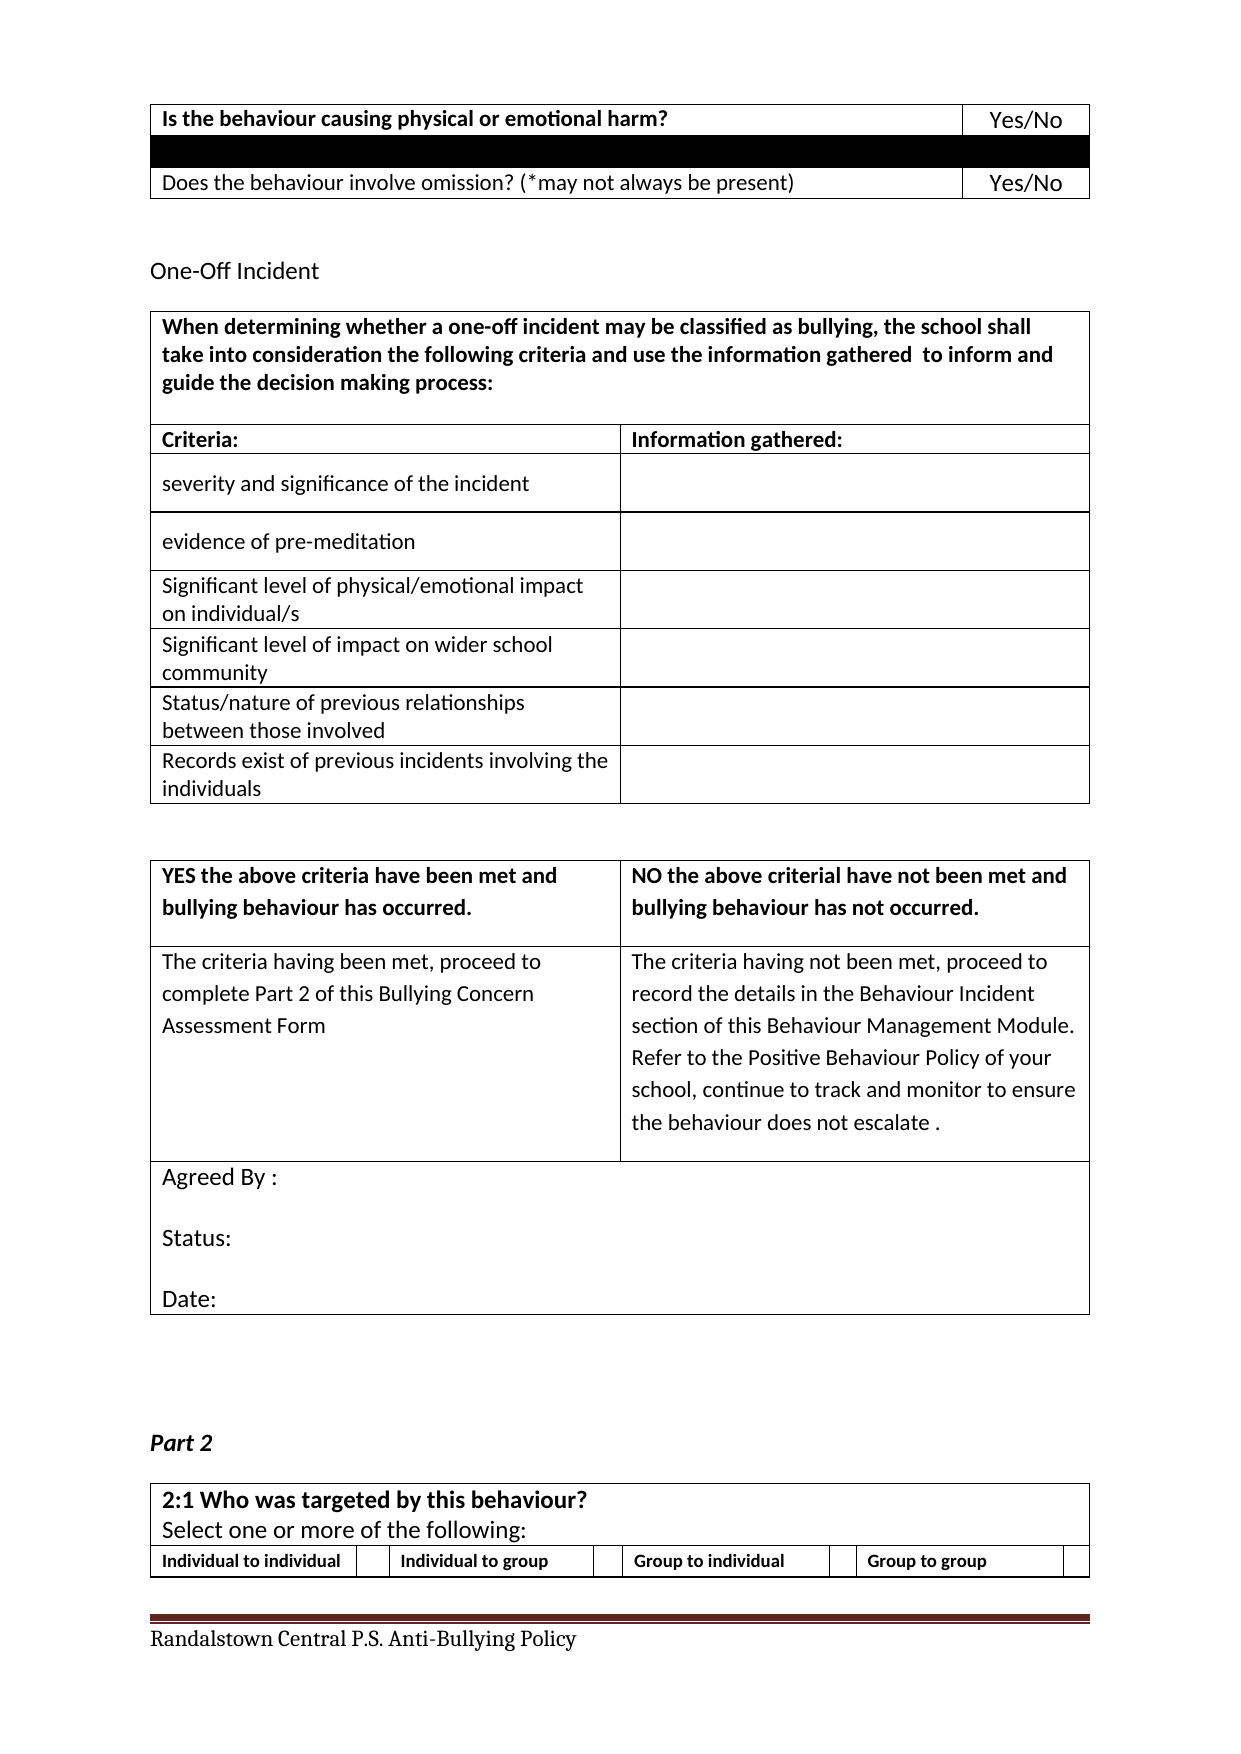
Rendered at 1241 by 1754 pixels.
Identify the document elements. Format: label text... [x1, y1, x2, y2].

table_cell Group to individual [623, 1546, 829, 1576]
table_cell [621, 454, 1089, 511]
table_cell [151, 136, 1089, 167]
table_cell Significant level of impact on wider school community [151, 629, 620, 686]
table_cell Information gathered: [621, 425, 1089, 453]
table_cell Does the behaviour involve omission? (*may not always be present) [151, 168, 962, 198]
table_cell [621, 513, 1089, 570]
table_header When determining whether a one-off incident may be classified as bullying, the school shall take into consideration the following criteria and use the information gathered to inform and guide the decision making process: [151, 312, 1089, 424]
table_cell The criteria having been met, proceed to complete Part 2 of this Bullying Concern Assessment Form [151, 947, 620, 1161]
table_cell evidence of pre-meditation [151, 513, 620, 570]
table_cell Individual to group [390, 1546, 593, 1576]
table_cell Significant level of physical/emotional impact on individual/s [151, 571, 620, 628]
text Part 2 [150, 1427, 1090, 1457]
table_cell Individual to individual [151, 1546, 356, 1576]
text One-Off Incident [150, 255, 1090, 286]
table_cell The criteria having not been met, proceed to record the details in the Behaviour Incident section of this Behaviour Management Module. Refer to the Positive Behaviour Policy of your school, continue to track and monitor to ensure the behaviour does not escalate . [621, 947, 1089, 1161]
table_cell [621, 688, 1089, 745]
table_header NO the above criterial have not been met and bullying behaviour has not occurred. [621, 861, 1089, 946]
table_cell [621, 571, 1089, 628]
table_cell Criteria: [151, 425, 620, 453]
table_cell [621, 629, 1089, 686]
table_cell [621, 746, 1089, 803]
table_cell [357, 1546, 389, 1576]
table_cell severity and significance of the incident [151, 454, 620, 511]
table_cell Agreed By : Status: Date: [151, 1162, 1089, 1314]
table_header 2:1 Who was targeted by this behaviour? Select one or more of the following: [151, 1484, 1089, 1545]
table_cell Status/nature of previous relationships between those involved [151, 688, 620, 745]
table_cell Yes/No [963, 105, 1089, 135]
table_header YES the above criteria have been met and bullying behaviour has occurred. [151, 861, 620, 946]
table_cell Is the behaviour causing physical or emotional harm? [151, 105, 962, 135]
table_cell [1064, 1546, 1089, 1576]
table_cell Group to group [857, 1546, 1063, 1576]
table_cell [830, 1546, 856, 1576]
table_cell Yes/No [963, 168, 1089, 198]
table_cell [594, 1546, 622, 1576]
table_cell Records exist of previous incidents involving the individuals [151, 746, 620, 803]
